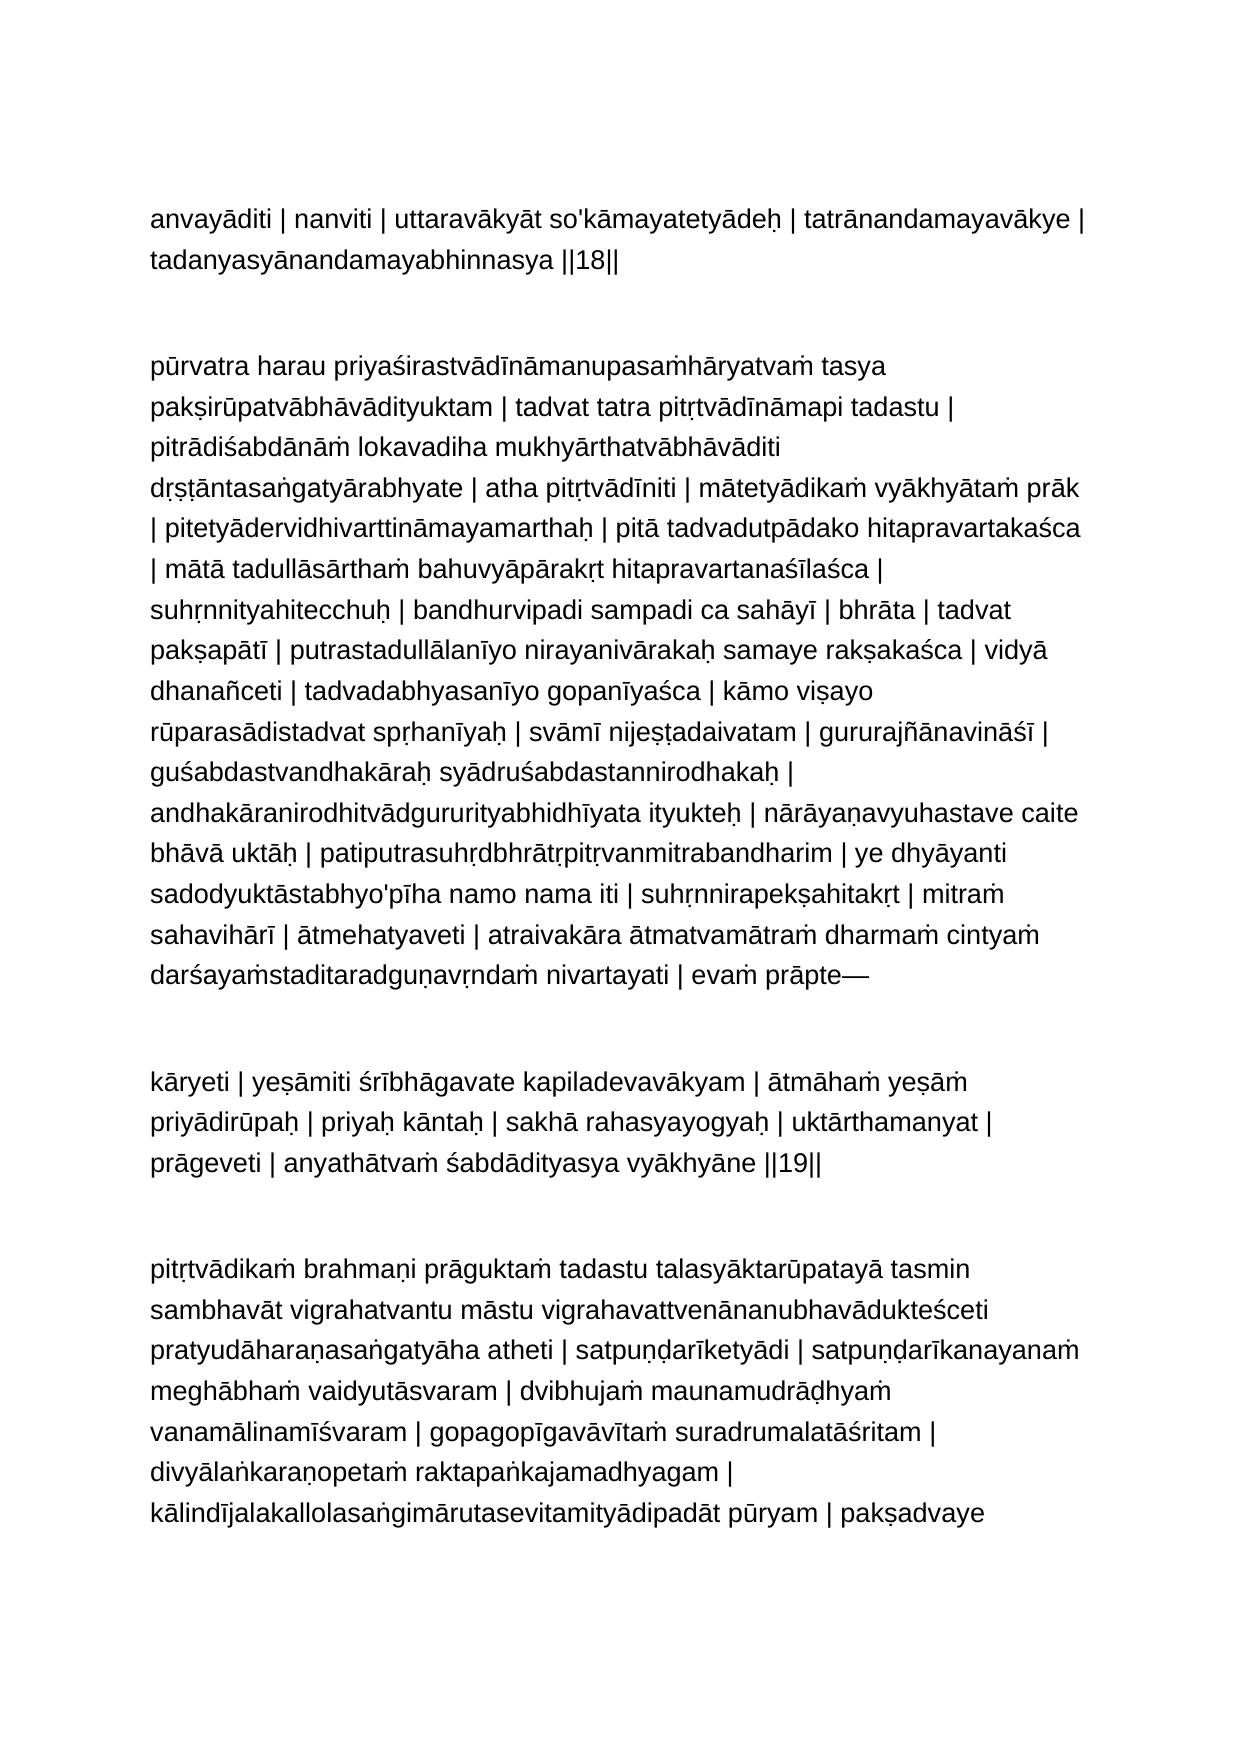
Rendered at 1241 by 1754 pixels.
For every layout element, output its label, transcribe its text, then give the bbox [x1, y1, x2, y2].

text anvayāditi | nanviti | uttaravākyāt so'kāmayatetyādeḥ | tatrānandamayavākye | tadanyasyānandamayabhinnasya ||18|| [150, 203, 1090, 275]
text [150, 1253, 1090, 1528]
text pūrvatra harau priyaśirastvādīnāmanupasaṁhāryatvaṁ tasya pakṣirūpatvābhāvādityuktam | tadvat tatra pitṛtvādīnāmapi tadastu | pitrādiśabdānāṁ lokavadiha mukhyārthatvābhāvāditi dṛṣṭāntasaṅgatyārabhyate | atha pitṛtvādīniti | mātetyādikaṁ vyākhyātaṁ prāk | pitetyādervidhivarttināmayamarthaḥ | pitā tadvadutpādako hitapravartakaśca | mātā tadullāsārthaṁ bahuvyāpārakṛt hitapravartanaśīlaśca | suhṛnnityahitecchuḥ | bandhurvipadi sampadi ca sahāyī | bhrāta | tadvat pakṣapātī | putrastadullālanīyo nirayanivārakaḥ samaye rakṣakaśca | vidyā dhanañceti | tadvadabhyasanīyo gopanīyaśca | kāmo viṣayo rūparasādistadvat spṛhanīyaḥ | svāmī nijeṣṭadaivatam | gururajñānavināśī | guśabdastvandhakāraḥ syādruśabdastannirodhakaḥ | andhakāranirodhitvādgururityabhidhīyata ityukteḥ | nārāyaṇavyuhastave caite bhāvā uktāḥ | patiputrasuhṛdbhrātṛpitṛvanmitrabandharim | ye dhyāyanti sadodyuktāstabhyo'pīha namo nama iti | suhṛnnirapekṣahitakṛt | mitraṁ sahavihārī | ātmehatyaveti | atraivakāra ātmatvamātraṁ dharmaṁ cintyaṁ darśayaṁstaditaradguṇavṛndaṁ nivartayati | evaṁ prāpte— [150, 350, 1090, 991]
text kāryeti | yeṣāmiti śrībhāgavate kapiladevavākyam | ātmāhaṁ yeṣāṁ priyādirūpaḥ | priyaḥ kāntaḥ | sakhā rahasyayogyaḥ | uktārthamanyat | prāgeveti | anyathātvaṁ śabdādityasya vyākhyāne ||19|| [150, 1066, 1090, 1178]
